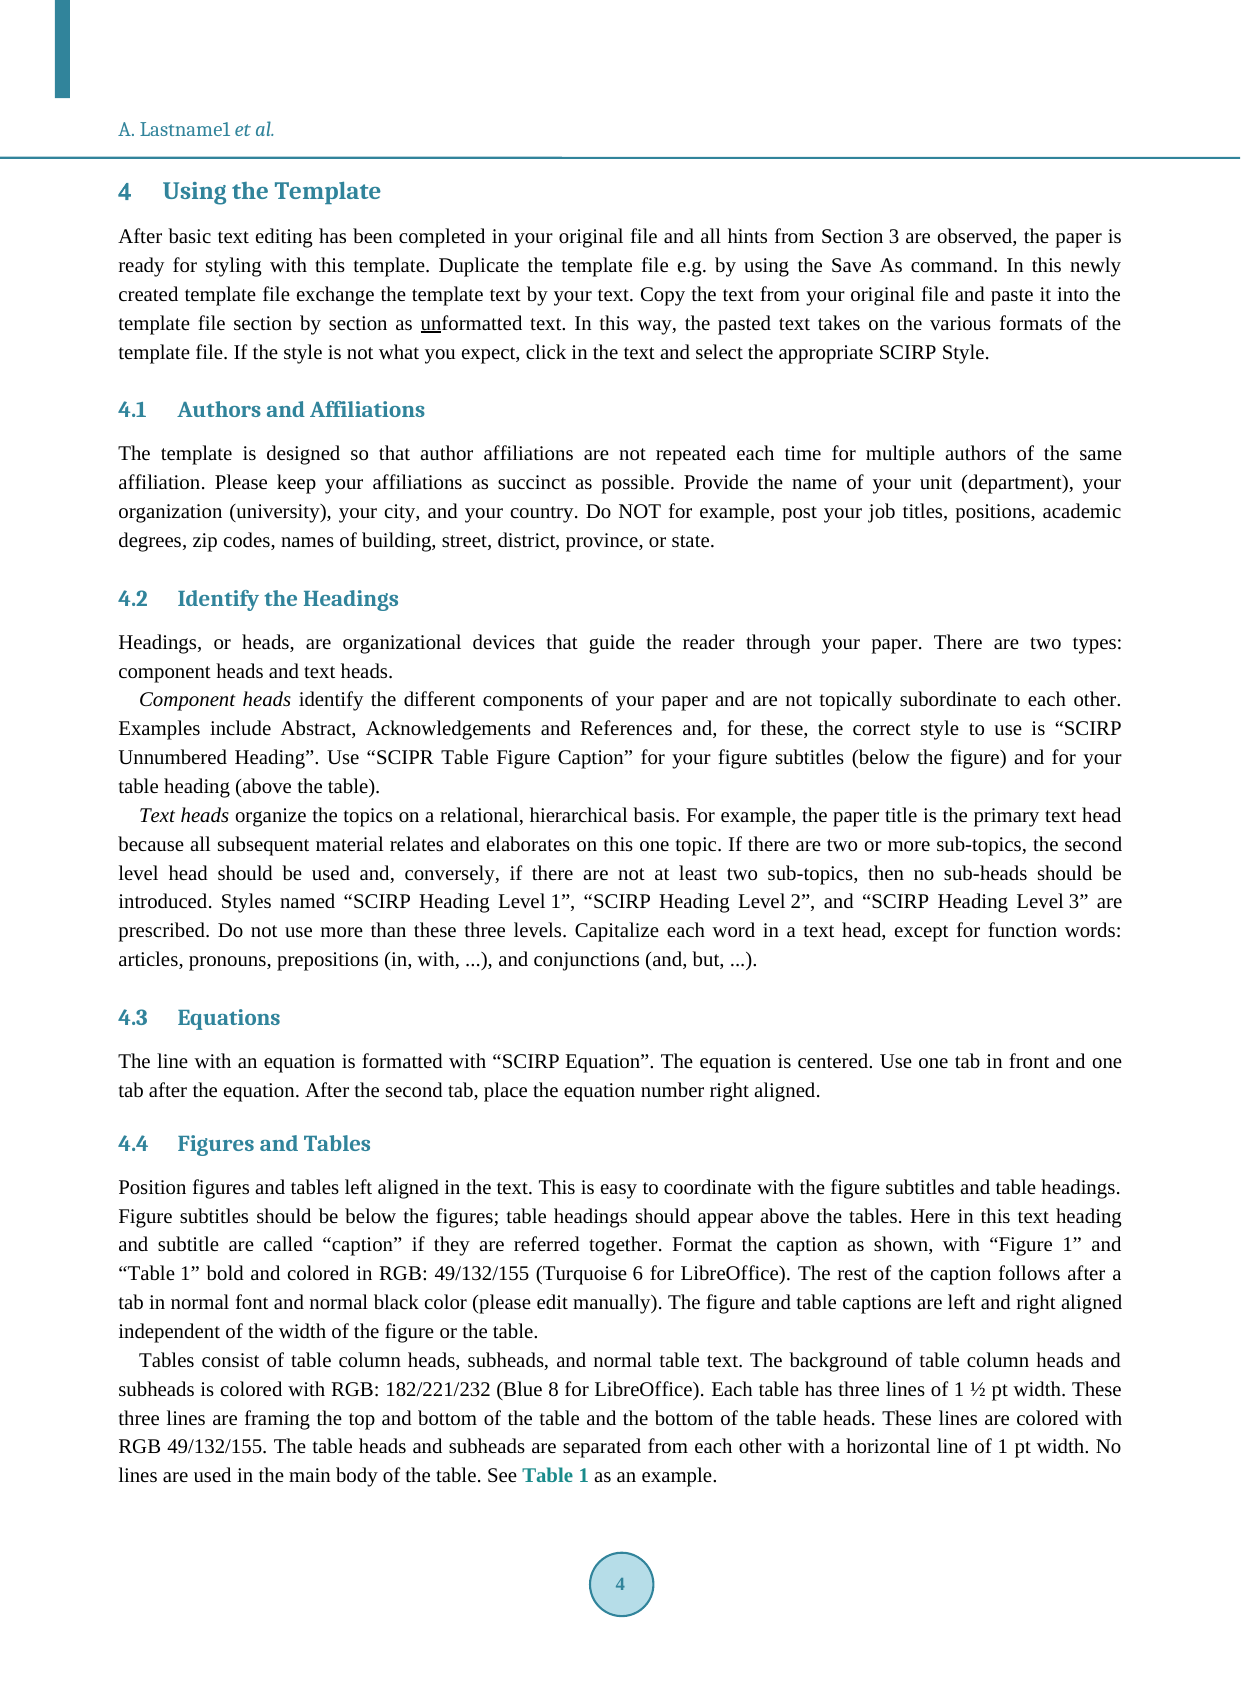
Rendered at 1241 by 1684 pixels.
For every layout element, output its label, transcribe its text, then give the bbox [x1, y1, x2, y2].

subtitle Equations [118, 1005, 1122, 1031]
subtitle Identify the Headings [118, 586, 1122, 612]
text The line with an equation is formatted with “SCIRP Equation”. The equation is centered. Use one tab in front and one tab after the equation. After the second tab, place the equation number right aligned. [118, 1049, 1122, 1102]
text Headings, or heads, are organizational devices that guide the reader through your paper. There are two types: component heads and text heads. [118, 630, 1122, 683]
text Text heads organize the topics on a relational, hierarchical basis. For example, the paper title is the primary text head because all subsequent material relates and elaborates on this one topic. If there are two or more sub-topics, the second level head should be used and, conversely, if there are not at least two sub-topics, then no sub-heads should be introduced. Styles named “SCIRP Heading Level 1”, “SCIRP Heading Level 2”, and “SCIRP Heading Level 3” are prescribed. Do not use more than these three levels. Capitalize each word in a text head, except for function words: articles, pronouns, prepositions (in, with, ...), and conjunctions (and, but, ...). [118, 803, 1122, 971]
text After basic text editing has been completed in your original file and all hints from Section 3 are observed, the paper is ready for styling with this template. Duplicate the template file e.g. by using the Save As command. In this newly created template file exchange the template text by your text. Copy the text from your original file and paste it into the template file section by section as unformatted text. In this way, the pasted text takes on the various formats of the template file. If the style is not what you expect, click in the text and select the appropriate SCIRP Style. [118, 224, 1122, 364]
text Component heads identify the different components of your paper and are not topically subordinate to each other. Examples include Abstract, Acknowledgements and References and, for these, the correct style to use is “SCIRP Unnumbered Heading”. Use “SCIPR Table Figure Caption” for your figure subtitles (below the figure) and for your table heading (above the table). [118, 687, 1122, 798]
text Tables consist of table column heads, subheads, and normal table text. The background of table column heads and subheads is colored with RGB: 182/221/232 (Blue 8 for LibreOffice). Each table has three lines of 1 ½ pt width. These three lines are framing the top and bottom of the table and the bottom of the table heads. These lines are colored with RGB 49/132/155. The table heads and subheads are separated from each other with a horizontal line of 1 pt width. No lines are used in the main body of the table. See Table 1 as an example. [118, 1348, 1122, 1487]
subtitle Authors and Affiliations [118, 397, 1122, 424]
subtitle Figures and Tables [118, 1131, 1122, 1157]
text The template is designed so that author affiliations are not repeated each time for multiple authors of the same affiliation. Please keep your affiliations as succinct as possible. Provide the name of your unit (department), your organization (university), your city, and your country. Do NOT for example, post your job titles, positions, academic degrees, zip codes, names of building, street, district, province, or state. [118, 441, 1122, 552]
subtitle Using the Template [118, 177, 1122, 206]
text Position figures and tables left aligned in the text. This is easy to coordinate with the figure subtitles and table headings. Figure subtitles should be below the figures; table headings should appear above the tables. Here in this text heading and subtitle are called “caption” if they are referred together. Format the caption as shown, with “Figure 1” and “Table 1” bold and colored in RGB: 49/132/155 (Turquoise 6 for LibreOffice). The rest of the caption follows after a tab in normal font and normal black color (please edit manually). The figure and table captions are left and right aligned independent of the width of the figure or the table. [118, 1175, 1122, 1343]
